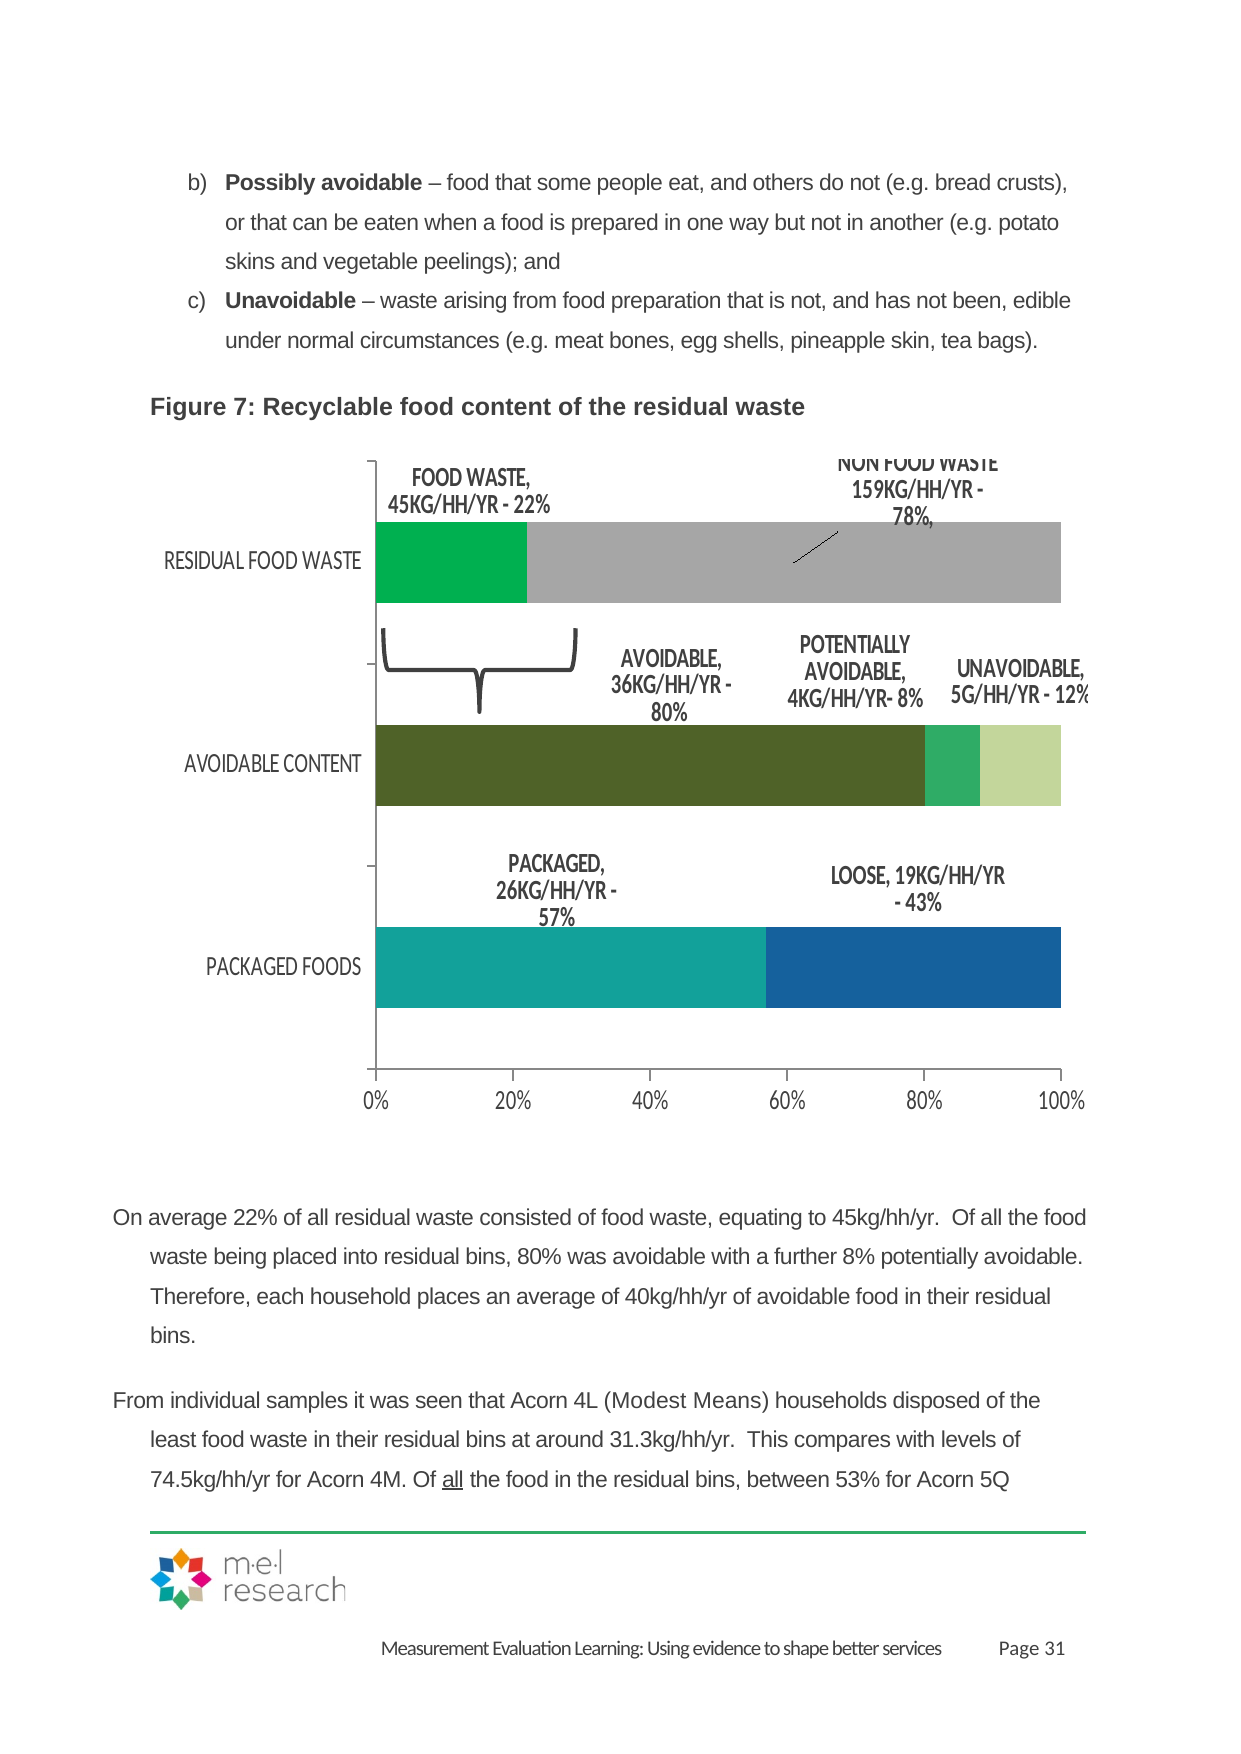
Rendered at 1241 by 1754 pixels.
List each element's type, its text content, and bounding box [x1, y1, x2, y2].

list Unavoidable – waste arising from food preparation that is not, and has not been, edible under normal circumstances (e.g. meat bones, egg shells, pineapple skin, tea bags). [187, 287, 1087, 353]
list Possibly avoidable – food that some people eat, and others do not (e.g. bread crusts), or that can be eaten when a food is prepared in one way but not in another (e.g. potato skins and vegetable peelings); and [187, 169, 1087, 274]
text Figure 7: Recyclable food content of the residual waste [150, 391, 1087, 420]
text On average 22% of all residual waste consisted of food waste, equating to 45kg/hh/yr. Of all the food waste being placed into residual bins, 80% was avoidable with a further 8% potentially avoidable. Therefore, each household places an average of 40kg/hh/yr of avoidable food in their residual bins. [112, 1204, 1087, 1348]
picture [150, 1548, 346, 1610]
